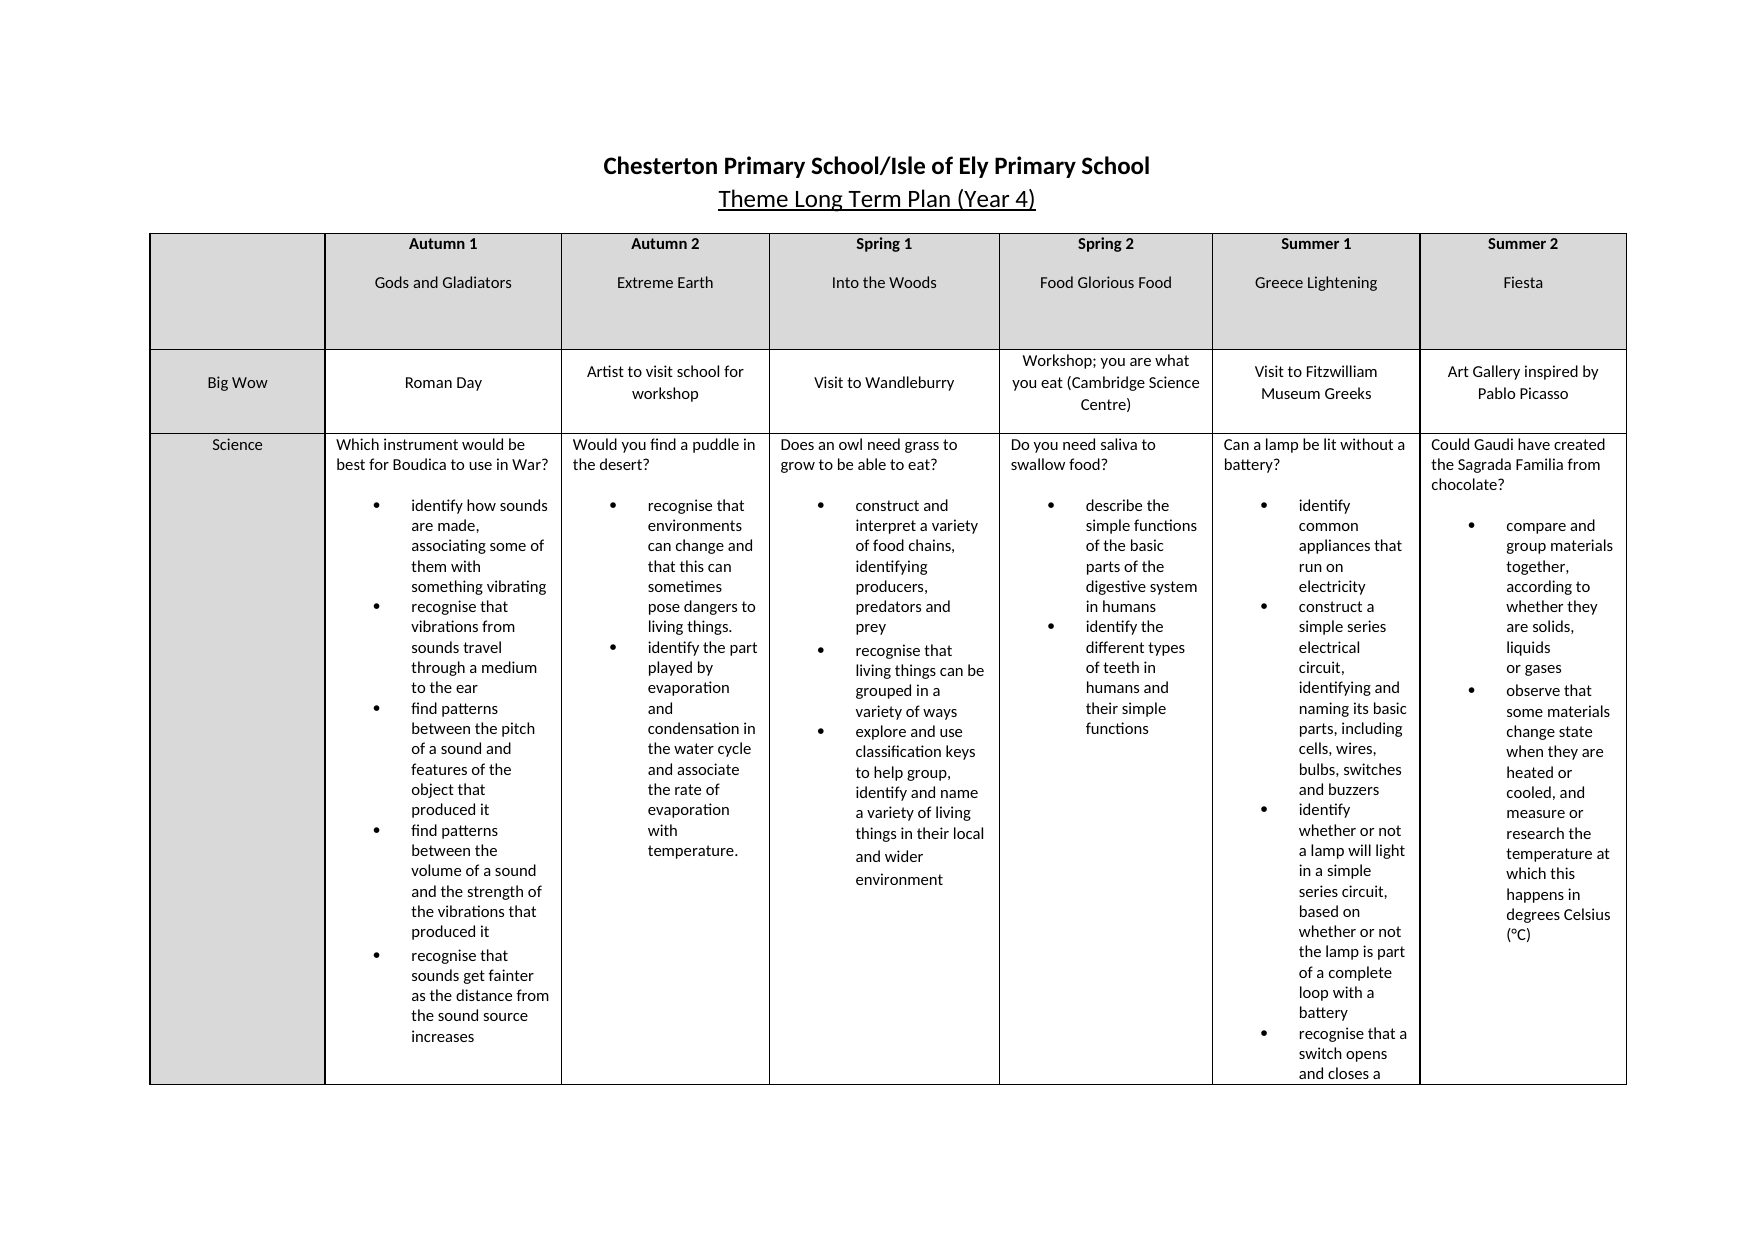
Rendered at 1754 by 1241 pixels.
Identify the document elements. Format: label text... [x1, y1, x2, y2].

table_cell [562, 434, 769, 1084]
table_header [151, 234, 324, 349]
table_cell Science [151, 434, 324, 1084]
table_header Summer 2 Fiesta [1421, 234, 1626, 349]
table_cell Big Wow [151, 350, 324, 433]
table_cell Artist to visit school for workshop [562, 350, 769, 433]
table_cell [326, 434, 561, 1084]
table_cell Roman Day [326, 350, 561, 433]
table_cell Art Gallery inspired by Pablo Picasso [1421, 350, 1626, 433]
table_cell Visit to Fitzwilliam Museum Greeks [1213, 350, 1419, 433]
table_cell Workshop; you are what you eat (Cambridge Science Centre) [1000, 350, 1212, 433]
table_header Spring 2 Food Glorious Food [1000, 234, 1212, 349]
table_header Autumn 2 Extreme Earth [562, 234, 769, 349]
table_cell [1000, 434, 1212, 1084]
table_header Autumn 1 Gods and Gladiators [326, 234, 561, 349]
text Theme Long Term Plan (Year 4) [150, 183, 1604, 213]
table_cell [770, 434, 999, 1084]
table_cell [1421, 434, 1626, 1084]
table_header Summer 1 Greece Lightening [1213, 234, 1419, 349]
table_cell Visit to Wandleburry [770, 350, 999, 433]
table_header Spring 1 Into the Woods [770, 234, 999, 349]
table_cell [1213, 434, 1419, 1084]
text Chesterton Primary School/Isle of Ely Primary School [150, 150, 1604, 181]
